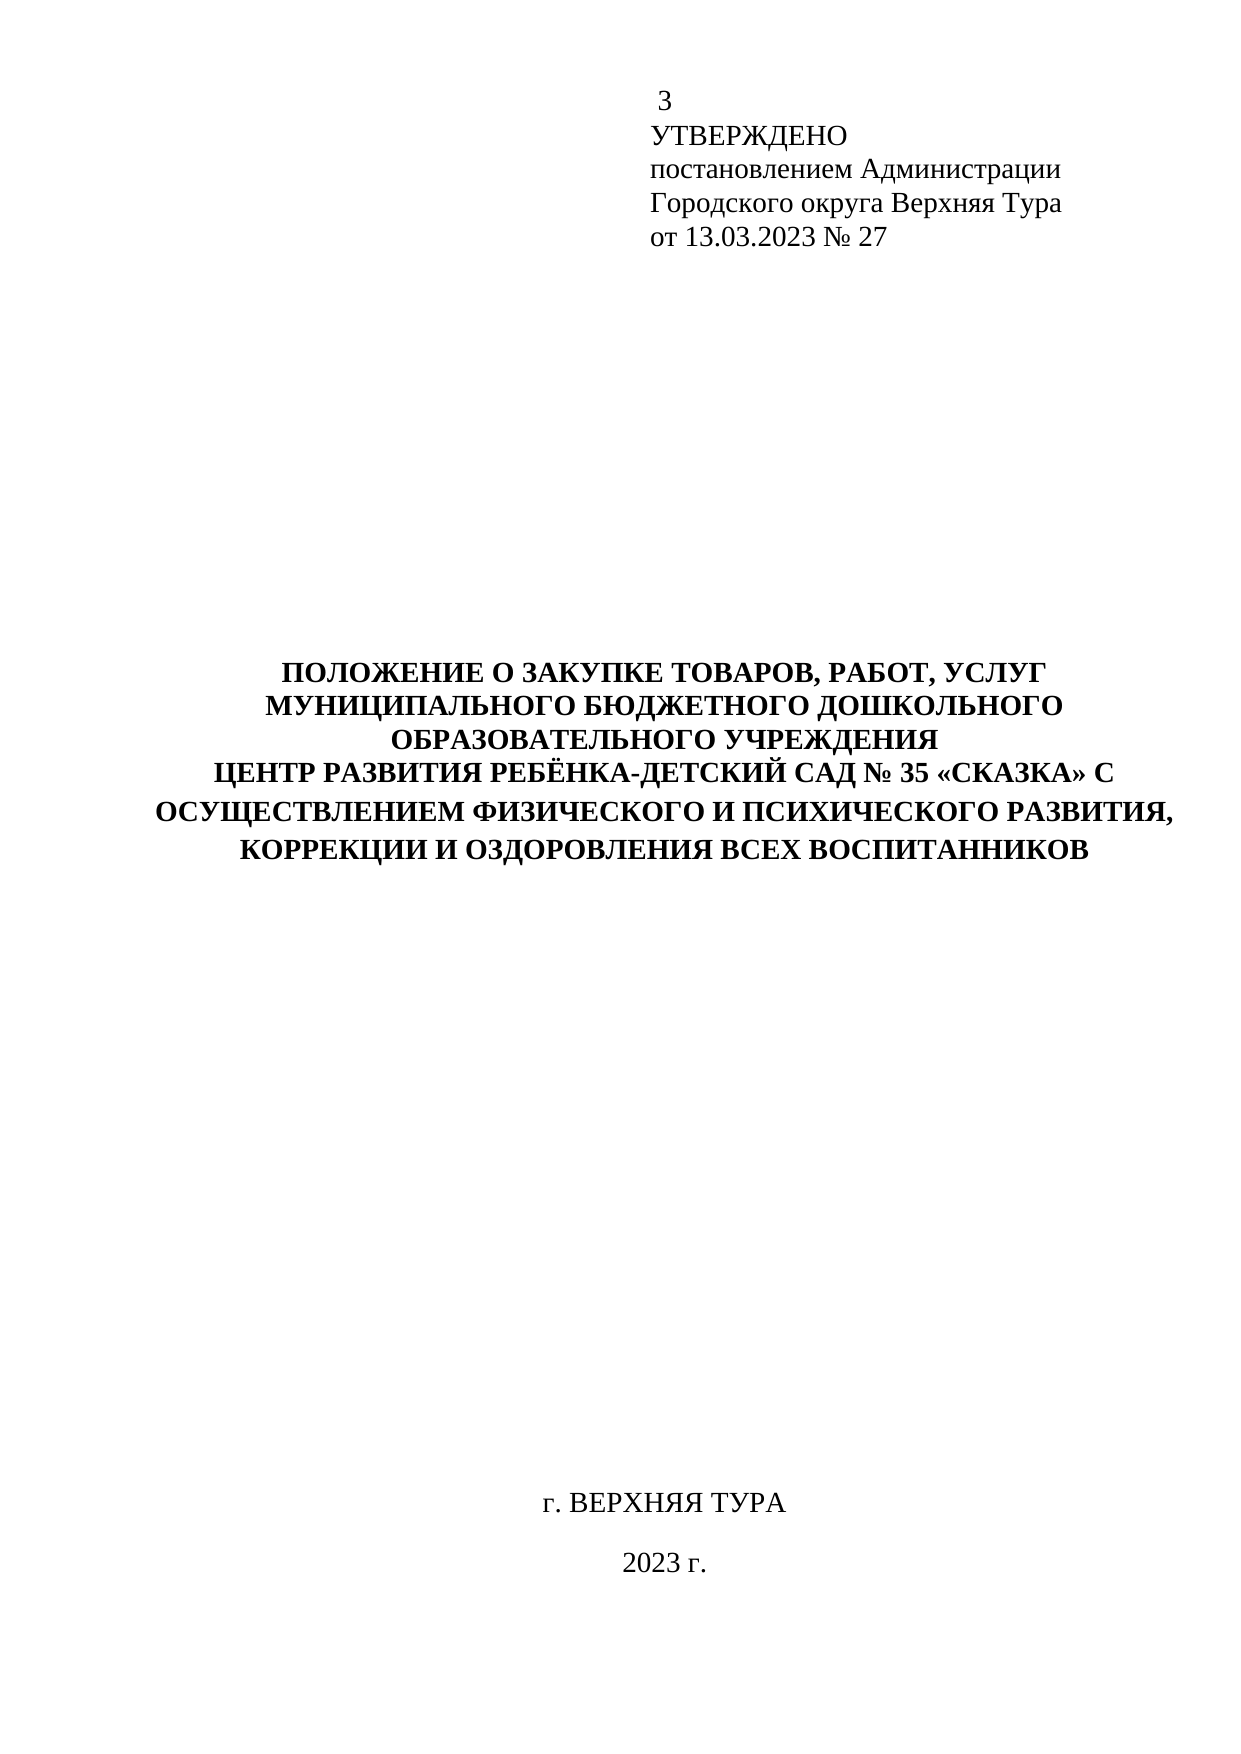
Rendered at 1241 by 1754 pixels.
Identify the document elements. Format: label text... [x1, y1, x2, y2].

text УТВЕРЖДЕНО постановлением Администрации Городского округа Верхняя Тура [650, 118, 1181, 219]
text от 13.03.2023 № 27 [650, 219, 1181, 252]
text МУНИЦИПАЛЬНОГО бюджетного дошкольного ОБРАЗОВАТЕЛЬНОГО учреждения [148, 688, 1181, 755]
text 2023 г. [148, 1545, 1181, 1578]
text ПОЛОЖЕНИЕ О закупке товаров, работ, услуг [148, 655, 1181, 688]
text г. Верхняя Тура [148, 1486, 1181, 1519]
text ЦЕНТР РАЗВИТИЯ РЕБЁНКА-ДЕТСКИЙ САД № 35 «СКАЗКА» С ОСУЩЕСТВЛЕНИЕМ ФИЗИЧЕСКОГО И ПСИХИЧЕСКОГО РАЗВИТИЯ, КОРРЕКЦИИ И ОЗДОРОВЛЕНИЯ ВСЕХ ВОСПИТАННИКОВ [148, 755, 1181, 866]
